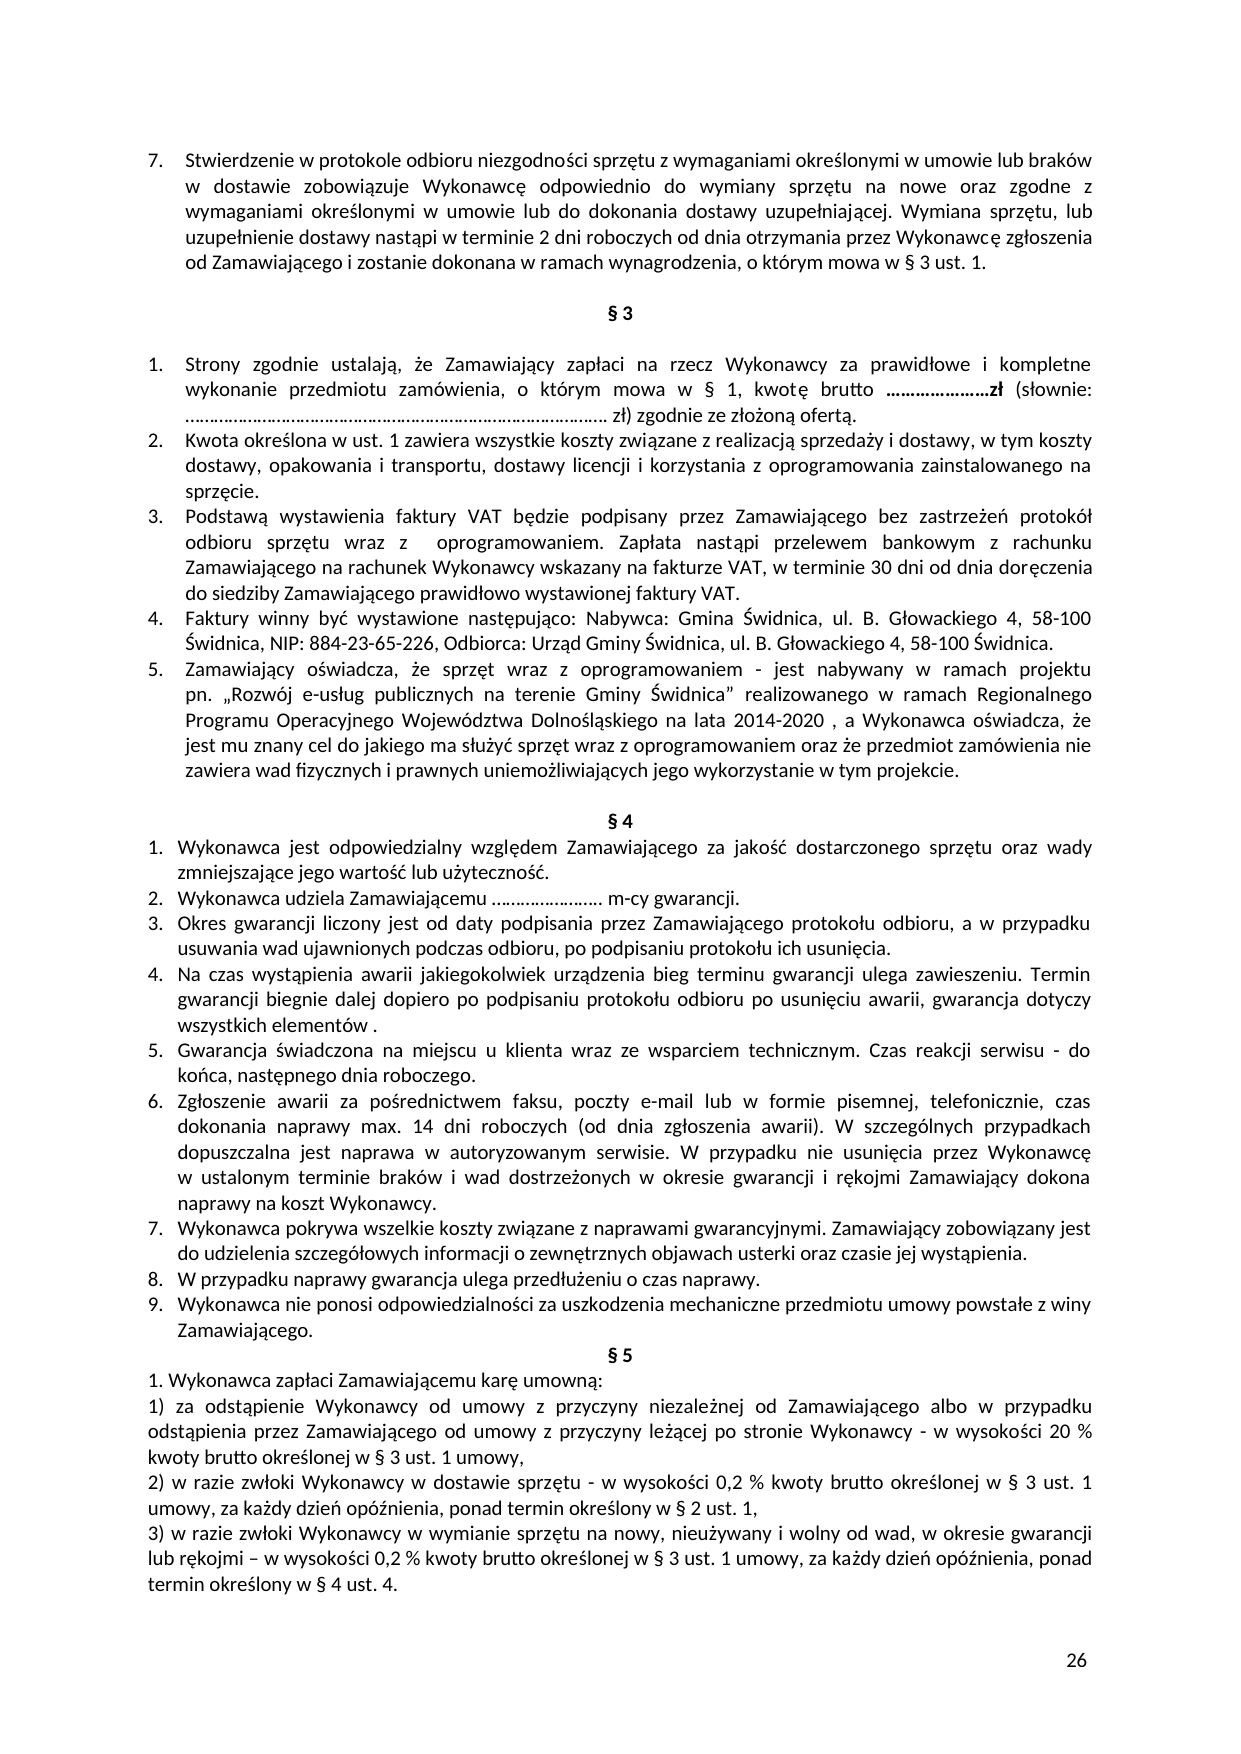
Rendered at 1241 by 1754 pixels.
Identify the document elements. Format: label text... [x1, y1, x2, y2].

list Wykonawca udziela Zamawiającemu ………………….. m-cy gwarancji. [148, 885, 1093, 910]
text 1. Wykonawca zapłaci Zamawiającemu karę umowną: [148, 1368, 1093, 1393]
list Podstawą wystawienia faktury VAT będzie podpisany przez Zamawiającego bez zastrzeżeń protokół odbioru sprzętu wraz z oprogramowaniem. Zapłata nastąpi przelewem bankowym z rachunku Zamawiającego na rachunek Wykonawcy wskazany na fakturze VAT, w terminie 30 dni od dnia doręczenia do siedziby Zamawiającego prawidłowo wystawionej faktury VAT. [148, 503, 1093, 605]
list Okres gwarancji liczony jest od daty podpisania przez Zamawiającego protokołu odbioru, a w przypadku usuwania wad ujawnionych podczas odbioru, po podpisaniu protokołu ich usunięcia. [148, 910, 1093, 961]
text 3) w razie zwłoki Wykonawcy w wymianie sprzętu na nowy, nieużywany i wolny od wad, w okresie gwarancji lub rękojmi – w wysokości 0,2 % kwoty brutto określonej w § 3 ust. 1 umowy, za każdy dzień opóźnienia, ponad termin określony w § 4 ust. 4. [148, 1520, 1093, 1596]
list Zamawiający oświadcza, że sprzęt wraz z oprogramowaniem - jest nabywany w ramach projektu pn. „Rozwój e-usług publicznych na terenie Gminy Świdnica” realizowanego w ramach Regionalnego Programu Operacyjnego Województwa Dolnośląskiego na lata 2014-2020 , a Wykonawca oświadcza, że jest mu znany cel do jakiego ma służyć sprzęt wraz z oprogramowaniem oraz że przedmiot zamówienia nie zawiera wad fizycznych i prawnych uniemożliwiających jego wykorzystanie w tym projekcie. [148, 656, 1093, 783]
list Wykonawca jest odpowiedzialny względem Zamawiającego za jakość dostarczonego sprzętu oraz wady zmniejszające jego wartość lub użyteczność. [148, 834, 1093, 885]
text § 5 [148, 1342, 1093, 1368]
list Stwierdzenie w protokole odbioru niezgodności sprzętu z wymaganiami określonymi w umowie lub braków w dostawie zobowiązuje Wykonawcę odpowiednio do wymiany sprzętu na nowe oraz zgodne z wymaganiami określonymi w umowie lub do dokonania dostawy uzupełniającej. Wymiana sprzętu, lub uzupełnienie dostawy nastąpi w terminie 2 dni roboczych od dnia otrzymania przez Wykonawcę zgłoszenia od Zamawiającego i zostanie dokonana w ramach wynagrodzenia, o którym mowa w § 3 ust. 1. [148, 148, 1093, 275]
list Na czas wystąpienia awarii jakiegokolwiek urządzenia bieg terminu gwarancji ulega zawieszeniu. Termin gwarancji biegnie dalej dopiero po podpisaniu protokołu odbioru po usunięciu awarii, gwarancja dotyczy wszystkich elementów . [148, 961, 1093, 1037]
text § 3 [148, 300, 1093, 326]
list Faktury winny być wystawione następująco: Nabywca: Gmina Świdnica, ul. B. Głowackiego 4, 58-100 Świdnica, NIP: 884-23-65-226, Odbiorca: Urząd Gminy Świdnica, ul. B. Głowackiego 4, 58-100 Świdnica. [148, 605, 1093, 656]
list Zgłoszenie awarii za pośrednictwem faksu, poczty e-mail lub w formie pisemnej, telefonicznie, czas dokonania naprawy max. 14 dni roboczych (od dnia zgłoszenia awarii). W szczególnych przypadkach dopuszczalna jest naprawa w autoryzowanym serwisie. W przypadku nie usunięcia przez Wykonawcę w ustalonym terminie braków i wad dostrzeżonych w okresie gwarancji i rękojmi Zamawiający dokona naprawy na koszt Wykonawcy. [148, 1088, 1093, 1215]
list Gwarancja świadczona na miejscu u klienta wraz ze wsparciem technicznym. Czas reakcji serwisu - do końca, następnego dnia roboczego. [148, 1037, 1093, 1088]
list W przypadku naprawy gwarancja ulega przedłużeniu o czas naprawy. [148, 1266, 1093, 1291]
text 1) za odstąpienie Wykonawcy od umowy z przyczyny niezależnej od Zamawiającego albo w przypadku odstąpienia przez Zamawiającego od umowy z przyczyny leżącej po stronie Wykonawcy - w wysokości 20 % kwoty brutto określonej w § 3 ust. 1 umowy, [148, 1393, 1093, 1469]
text 2) w razie zwłoki Wykonawcy w dostawie sprzętu - w wysokości 0,2 % kwoty brutto określonej w § 3 ust. 1 umowy, za każdy dzień opóźnienia, ponad termin określony w § 2 ust. 1, [148, 1469, 1093, 1520]
list Kwota określona w ust. 1 zawiera wszystkie koszty związane z realizacją sprzedaży i dostawy, w tym koszty dostawy, opakowania i transportu, dostawy licencji i korzystania z oprogramowania zainstalowanego na sprzęcie. [148, 427, 1093, 503]
list Strony zgodnie ustalają, że Zamawiający zapłaci na rzecz Wykonawcy za prawidłowe i kompletne wykonanie przedmiotu zamówienia, o którym mowa w § 1, kwotę brutto …………………zł (słownie: ……………………………………………………………………………. zł) zgodnie ze złożoną ofertą. [148, 351, 1093, 427]
list Wykonawca pokrywa wszelkie koszty związane z naprawami gwarancyjnymi. Zamawiający zobowiązany jest do udzielenia szczegółowych informacji o zewnętrznych objawach usterki oraz czasie jej wystąpienia. [148, 1215, 1093, 1266]
text § 4 [148, 808, 1093, 834]
list Wykonawca nie ponosi odpowiedzialności za uszkodzenia mechaniczne przedmiotu umowy powstałe z winy Zamawiającego. [148, 1291, 1093, 1342]
